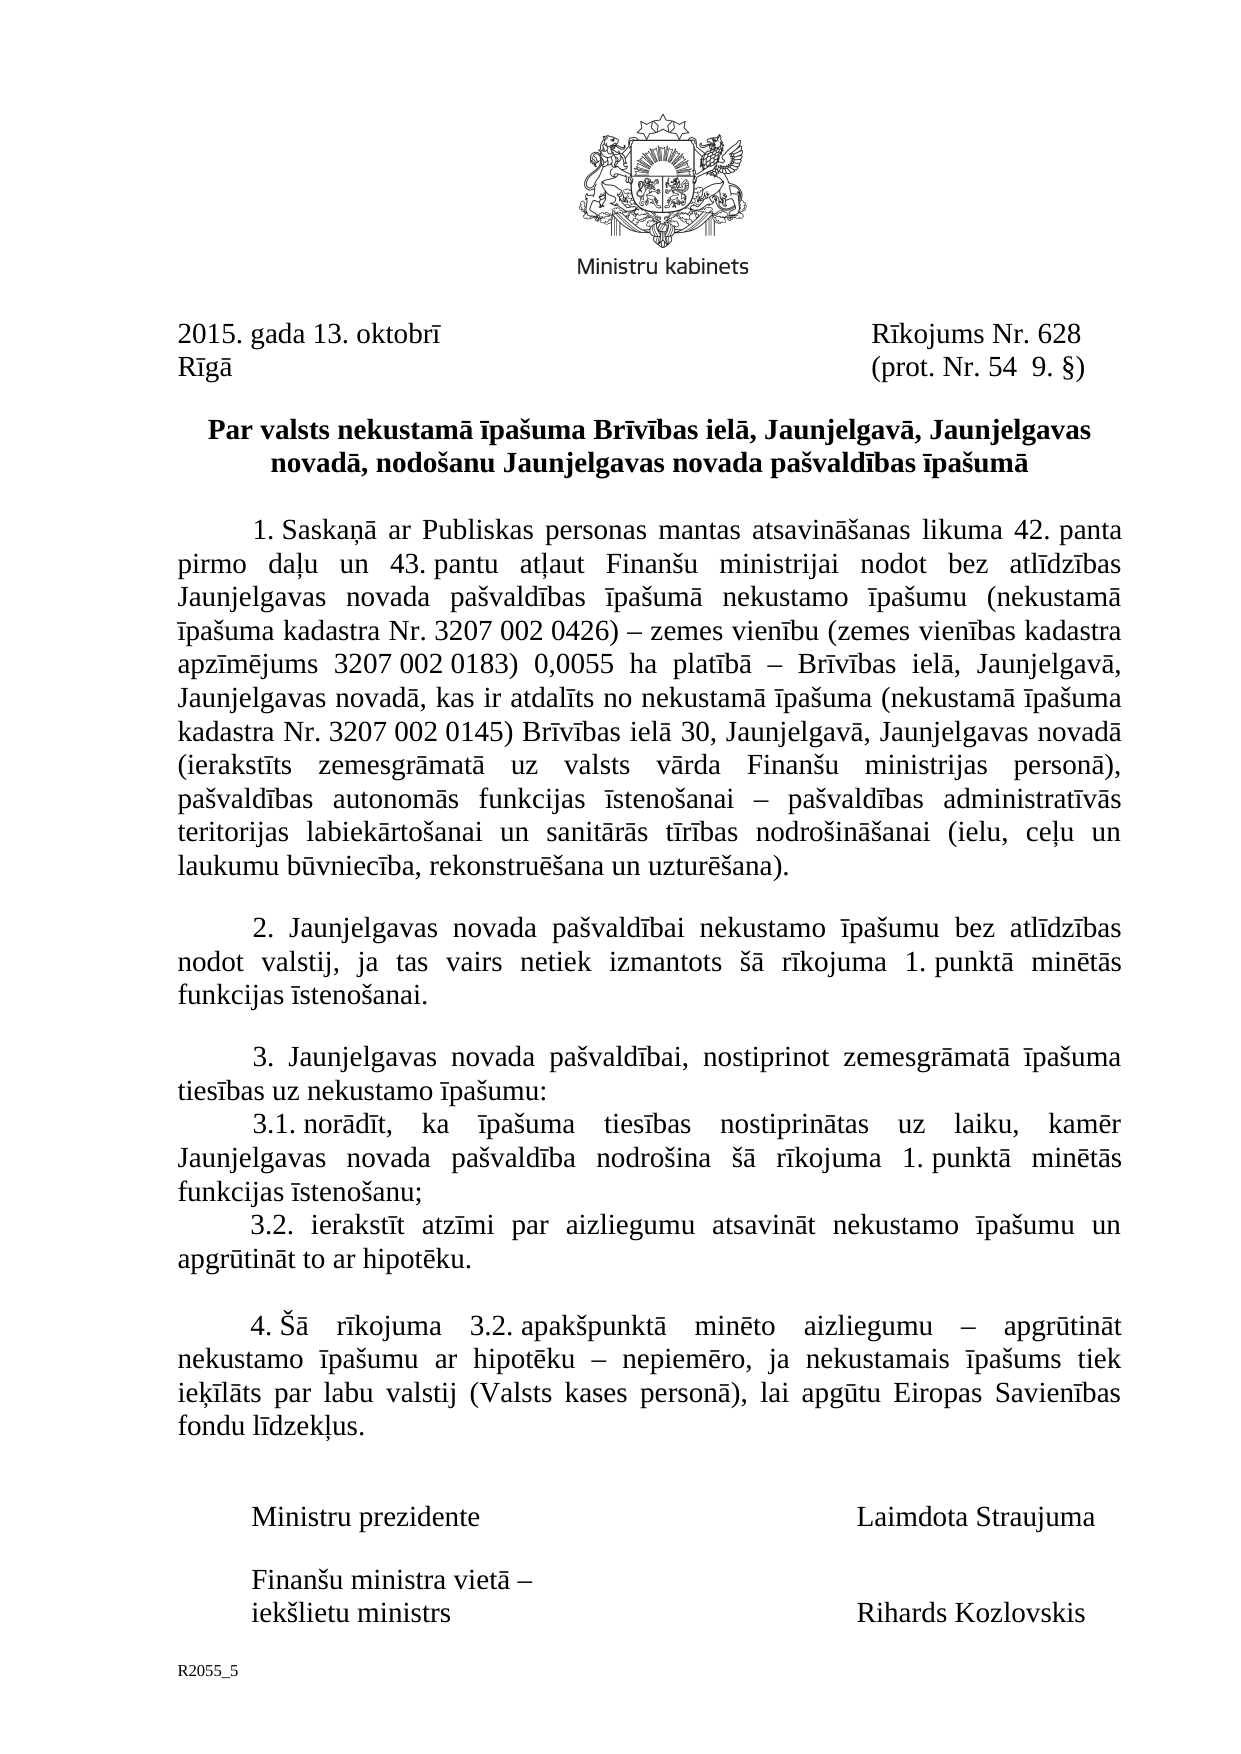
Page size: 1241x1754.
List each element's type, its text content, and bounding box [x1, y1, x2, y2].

text Rīgā (prot. Nr. 54 9. §) [177, 349, 1122, 383]
text 3. Jaunjelgavas novada pašvaldībai, nostiprinot zemesgrāmatā īpašuma tiesības uz nekustamo īpašumu: [177, 1039, 1122, 1107]
text 3.2. ierakstīt atzīmi par aizliegumu atsavināt nekustamo īpašumu un apgrūtināt to ar hipotēku. [177, 1207, 1122, 1274]
picture [177, 112, 1148, 288]
text 4. Šā rīkojuma 3.2. apakšpunktā minēto aizliegumu – apgrūtināt nekustamo īpašumu ar hipotēku – nepiemēro, ja nekustamais īpašums tiek ieķīlāts par labu valstij (Valsts kases personā), lai apgūtu Eiropas Savienības fondu līdzekļus. [177, 1308, 1122, 1442]
text 2015. gada 13. oktobrī Rīkojums Nr. 628 [177, 316, 1122, 349]
text 3.1. norādīt, ka īpašuma tiesības nostiprinātas uz laiku, kamēr Jaunjelgavas novada pašvaldība nodrošina šā rīkojuma 1. punktā minētās funkcijas īstenošanu; [177, 1107, 1122, 1207]
text 2. Jaunjelgavas novada pašvaldībai nekustamo īpašumu bez atlīdzības nodot valstij, ja tas vairs netiek izmantots šā rīkojuma 1. punktā minētās funkcijas īstenošanai. [177, 910, 1122, 1011]
text Par valsts nekustamā īpašuma Brīvības ielā, Jaunjelgavā, Jaunjelgavas novadā, nodošanu Jaunjelgavas novada pašvaldības īpašumā [177, 412, 1122, 479]
text Ministru prezidente Laimdota Straujuma [177, 1499, 1122, 1533]
text Finanšu ministra vietā – [177, 1562, 1122, 1595]
text 1. Saskaņā ar Publiskas personas mantas atsavināšanas likuma 42. panta pirmo daļu un 43. pantu atļaut Finanšu ministrijai nodot bez atlīdzības Jaunjelgavas novada pašvaldības īpašumā nekustamo īpašumu (nekustamā īpašuma kadastra Nr. 3207 002 0426) – zemes vienību (zemes vienības kadastra apzīmējums 3207 002 0183) 0,0055 ha platībā – Brīvības ielā, Jaunjelgavā, Jaunjelgavas novadā, kas ir atdalīts no nekustamā īpašuma (nekustamā īpašuma kadastra Nr. 3207 002 0145) Brīvības ielā 30, Jaunjelgavā, Jaunjelgavas novadā (ierakstīts zemesgrāmatā uz valsts vārda Finanšu ministrijas personā), pašvaldības autonomās funkcijas īstenošanai – pašvaldības administratīvās teritorijas labiekārtošanai un sanitārās tīrības nodrošināšanai (ielu, ceļu un laukumu būvniecība, rekonstruēšana un uzturēšana). [177, 512, 1122, 881]
text iekšlietu ministrs Rihards Kozlovskis [177, 1595, 1122, 1629]
